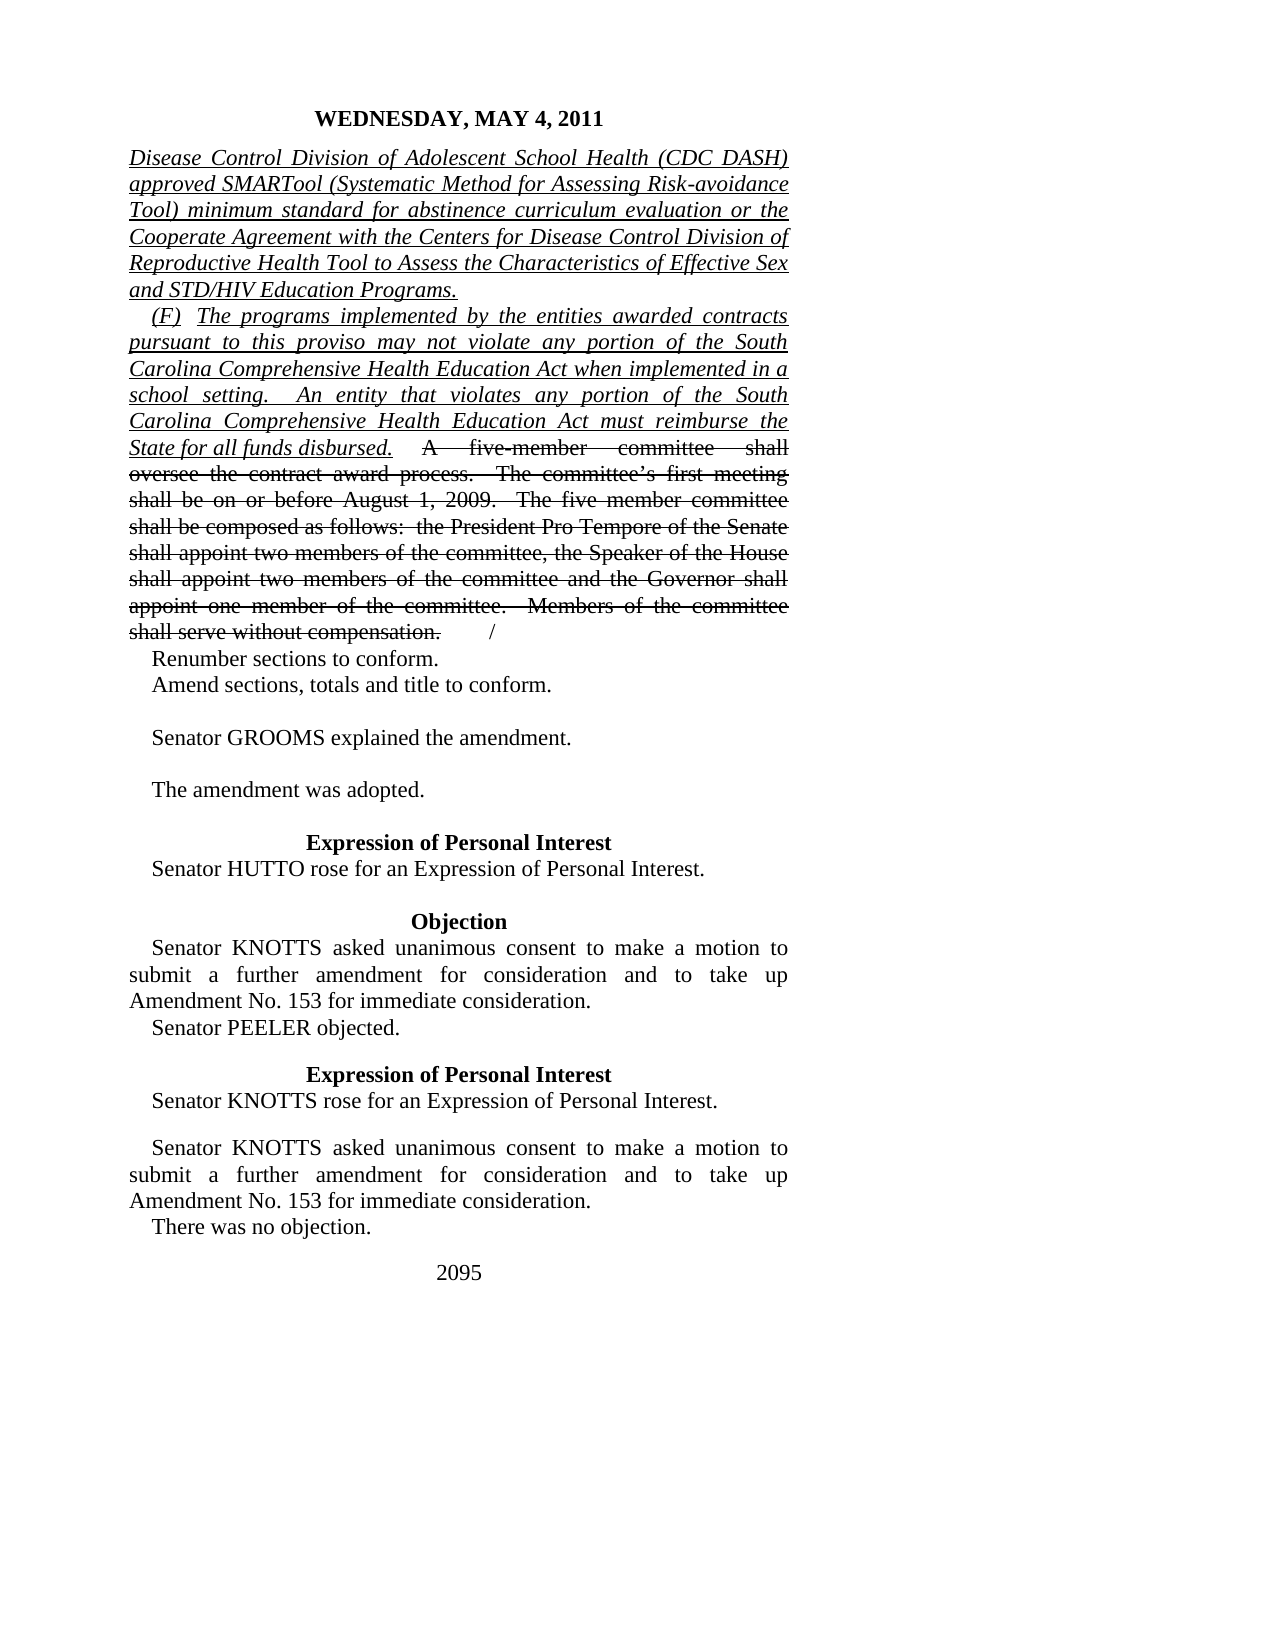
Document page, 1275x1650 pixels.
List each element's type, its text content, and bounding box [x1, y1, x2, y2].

text Expression of Personal Interest [129, 829, 789, 855]
text The amendment was adopted. [129, 776, 789, 803]
text Amend sections, totals and title to conform. [129, 671, 789, 697]
text Senator KNOTTS asked unanimous consent to make a motion to submit a further amendment for consideration and to take up Amendment No. 153 for immediate consideration. [129, 1134, 789, 1213]
text Senator KNOTTS rose for an Expression of Personal Interest. [129, 1087, 789, 1113]
text Senator GROOMS explained the amendment. [129, 724, 789, 750]
text Senator HUTTO rose for an Expression of Personal Interest. [129, 855, 789, 882]
text Objection [129, 908, 789, 934]
text Senator PEELER objected. [129, 1013, 789, 1040]
text There was no objection. [129, 1213, 789, 1240]
text Expression of Personal Interest [129, 1061, 789, 1087]
text (F) The programs implemented by the entities awarded contracts pursuant to this proviso may not violate any portion of the South Carolina Comprehensive Health Education Act when implemented in a school setting. An entity that violates any portion of the South Carolina Comprehensive Health Education Act must reimburse the State for all funds disbursed. A five-member committee shall oversee the contract award process. The committee’s first meeting shall be on or before August 1, 2009. The five member committee shall be composed as follows: the President Pro Tempore of the Senate shall appoint two members of the committee, the Speaker of the House shall appoint two members of the committee and the Governor shall appoint one member of the committee. Members of the committee shall serve without compensation. / [129, 302, 789, 378]
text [129, 144, 789, 167]
text Renumber sections to conform. [129, 644, 789, 671]
text Senator KNOTTS asked unanimous consent to make a motion to submit a further amendment for consideration and to take up Amendment No. 153 for immediate consideration. [129, 934, 789, 1013]
